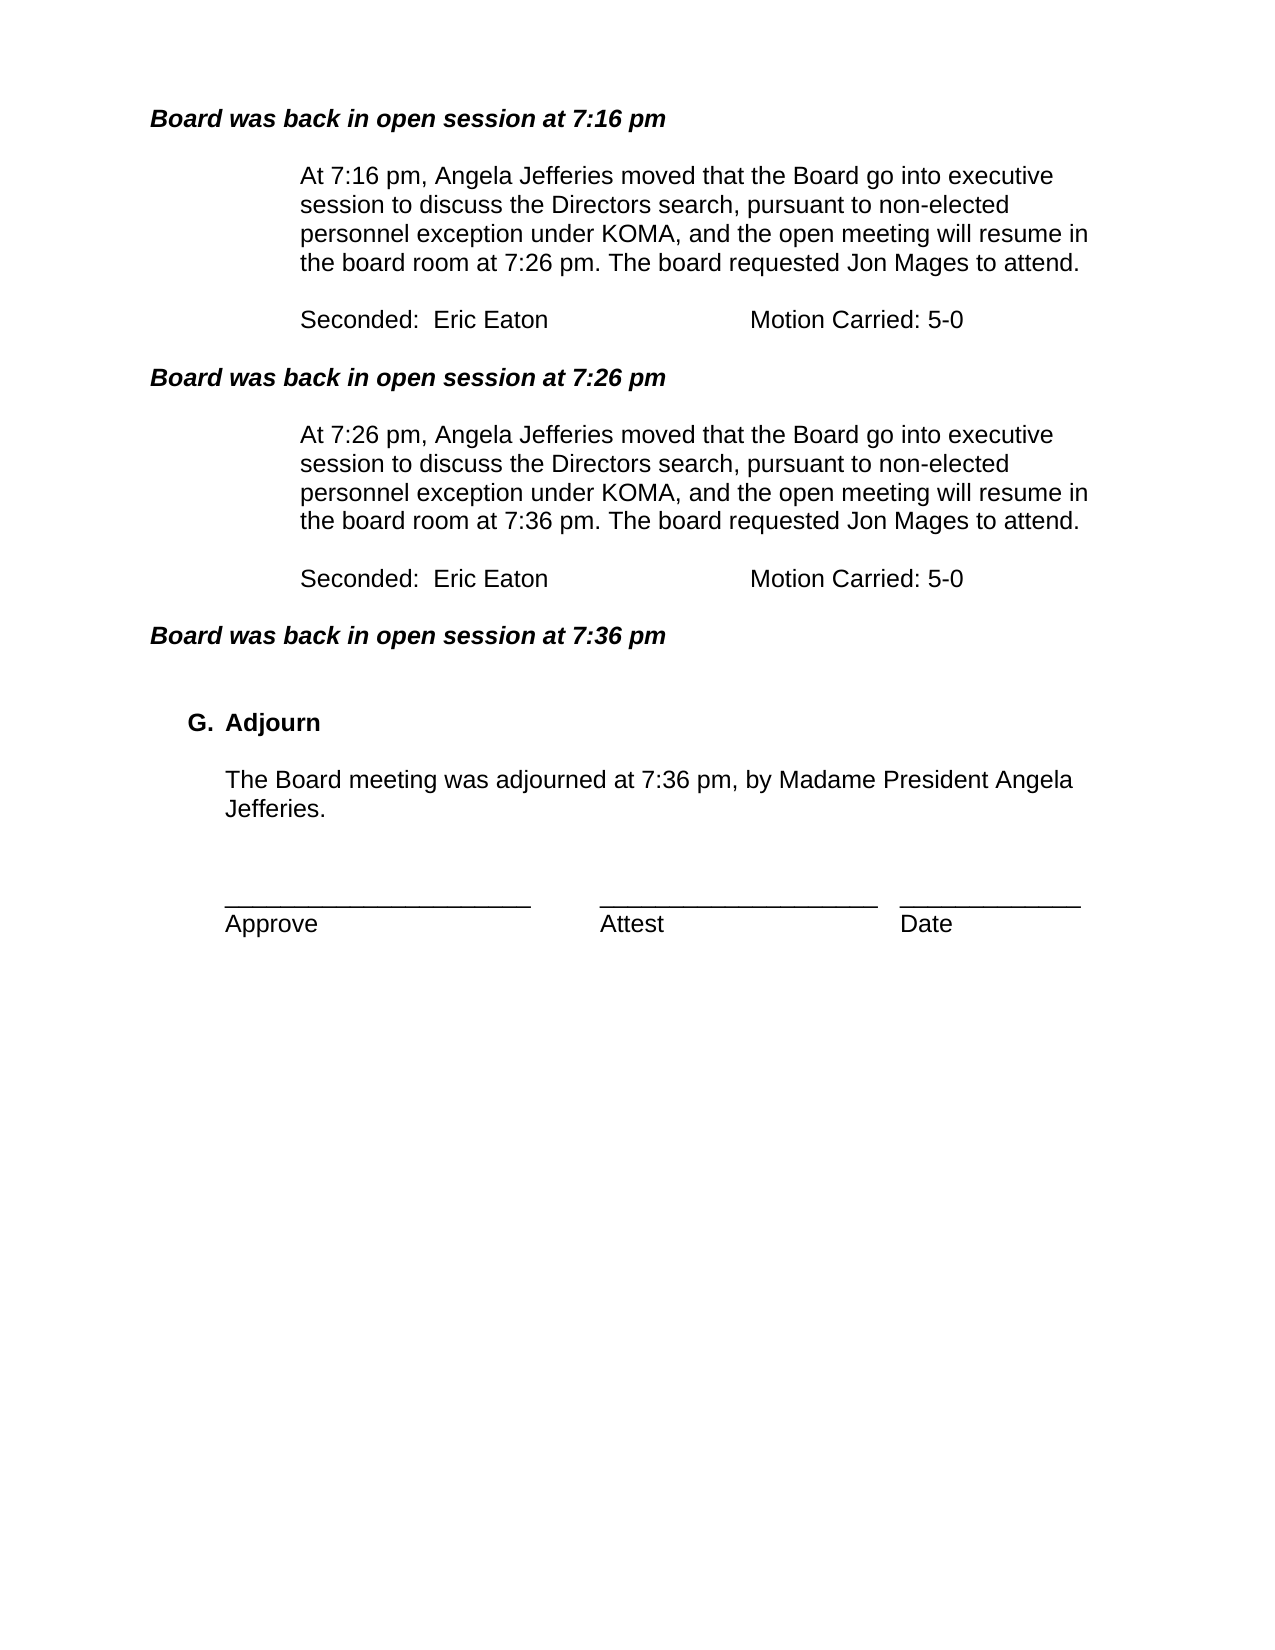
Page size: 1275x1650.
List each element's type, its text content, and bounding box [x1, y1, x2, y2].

text Seconded: Eric Eaton Motion Carried: 5-0 [300, 305, 1125, 334]
text ______________________ ____________________ _____________ [225, 880, 1125, 909]
text Approve Attest Date [225, 909, 1125, 937]
text Board was back in open session at 7:36 pm [150, 621, 1125, 650]
text At 7:26 pm, Angela Jefferies moved that the Board go into executive session to discuss the Directors search, pursuant to non-elected personnel exception under KOMA, and the open meeting will resume in the board room at 7:36 pm. The board requested Jon Mages to attend. [300, 420, 1125, 535]
list Adjourn [187, 707, 1125, 736]
text Seconded: Eric Eaton Motion Carried: 5-0 [300, 564, 1125, 592]
text Board was back in open session at 7:16 pm [150, 104, 1125, 132]
text The Board meeting was adjourned at 7:36 pm, by Madame President Angela Jefferies. [225, 765, 1125, 822]
text Board was back in open session at 7:26 pm [150, 362, 1125, 391]
text At 7:16 pm, Angela Jefferies moved that the Board go into executive session to discuss the Directors search, pursuant to non-elected personnel exception under KOMA, and the open meeting will resume in the board room at 7:26 pm. The board requested Jon Mages to attend. [300, 161, 1125, 276]
